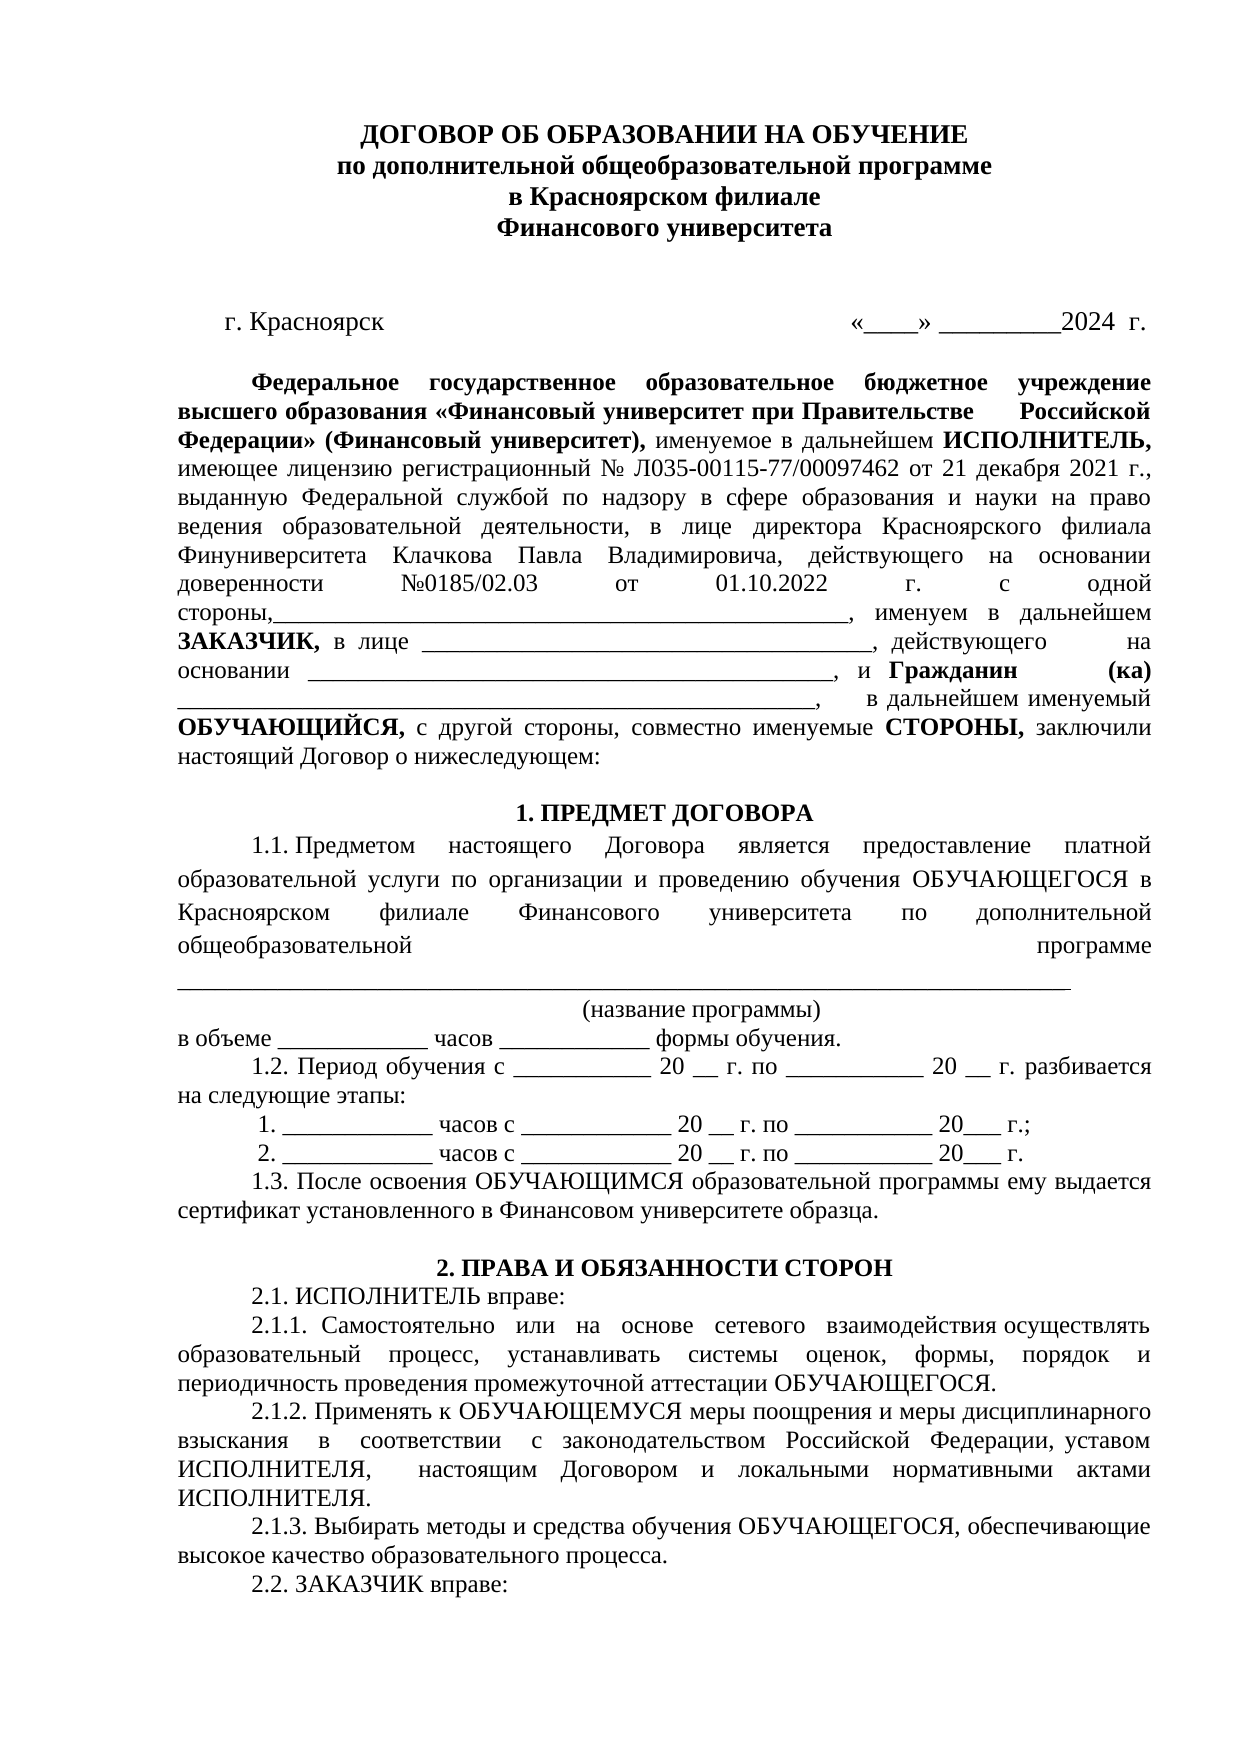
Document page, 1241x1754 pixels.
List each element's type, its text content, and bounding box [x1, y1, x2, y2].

text 1.1. Предметом настоящего Договора является предоставление платной образовательной услуги по организации и проведению обучения обучающегося в Красноярском филиале Финансового университета по дополнительной общеобразовательной программе _______________________________________________________________________ [177, 827, 1152, 994]
text 2. ПРАВА И ОБЯЗАННОСТИ СТОРОН [177, 1253, 1152, 1281]
text 2. ____________ часов с ____________ 20 __ г. по ___________ 20___ г. [177, 1138, 1152, 1166]
text 1. Предмет Договора [177, 798, 1152, 827]
text Договор об образовании НА ОБУЧЕНИЕ [177, 118, 1152, 149]
text Федеральное государственное образовательное бюджетное учреждение высшего образования «Финансовый университет при Правительстве Российской Федерации» (Финансовый университет), именуемое в дальнейшем ИСПОЛНИТЕЛЬ, имеющее лицензию регистрационный № Л035-00115-77/00097462 от 21 декабря 2021 г., выданную Федеральной службой по надзору в сфере образования и науки на право ведения образовательной деятельности, в лице директора Красноярского филиала Финуниверситета Клачкова Павла Владимировича, действующего на основании доверенности №0185/02.03 от 01.10.2022 г. с одной стороны,______________________________________________, именуем в дальнейшем ЗАКАЗЧИК, в лице ____________________________________, действующего на основании __________________________________________, и Гражданин (ка) ___________________________________________________, в дальнейшем именуемый обучающийся, с другой стороны, совместно именуемые СТОРОНЫ, заключили настоящий Договор о нижеследующем: [177, 367, 1152, 770]
text (название программы) [177, 994, 1152, 1023]
text 2.1.3. Выбирать методы и средства обучения ОБУЧАЮЩЕГОСЯ, обеспечивающие высокое качество образовательного процесса. [177, 1511, 1152, 1569]
text 1. ____________ часов с ____________ 20 __ г. по ___________ 20___ г.; [177, 1109, 1152, 1138]
text 2.1. Исполнитель вправе: [177, 1281, 1152, 1310]
text г. Красноярск «____» _________2024 г. [177, 305, 1152, 336]
text 2.2. Заказчик вправе: [177, 1569, 1152, 1598]
text 2.1.2. Применять к Обучающемуся меры поощрения и меры дисциплинарного взыскания в соответствии с законодательством Российской Федерации, уставом Исполнителя, настоящим Договором и локальными нормативными актами Исполнителя. [177, 1396, 1152, 1511]
text 1.3. После освоения Обучающимся образовательной программы ему выдается сертификат установленного в Финансовом университете образца. [177, 1166, 1152, 1224]
text 1.2. Период обучения с ___________ 20 __ г. по ___________ 20 __ г. разбивается на следующие этапы: [177, 1051, 1152, 1109]
text 2.1.1. Самостоятельно или на основе сетевого взаимодействия осуществлять образовательный процесс, устанавливать системы оценок, формы, порядок и периодичность проведения промежуточной аттестации Обучающегося. [177, 1310, 1152, 1396]
text в объеме ____________ часов ____________ формы обучения. [177, 1023, 1152, 1051]
text в Красноярском филиале [177, 180, 1152, 212]
text по дополнительной общеобразовательной программе [177, 149, 1152, 180]
text Финансового университета [177, 212, 1152, 243]
